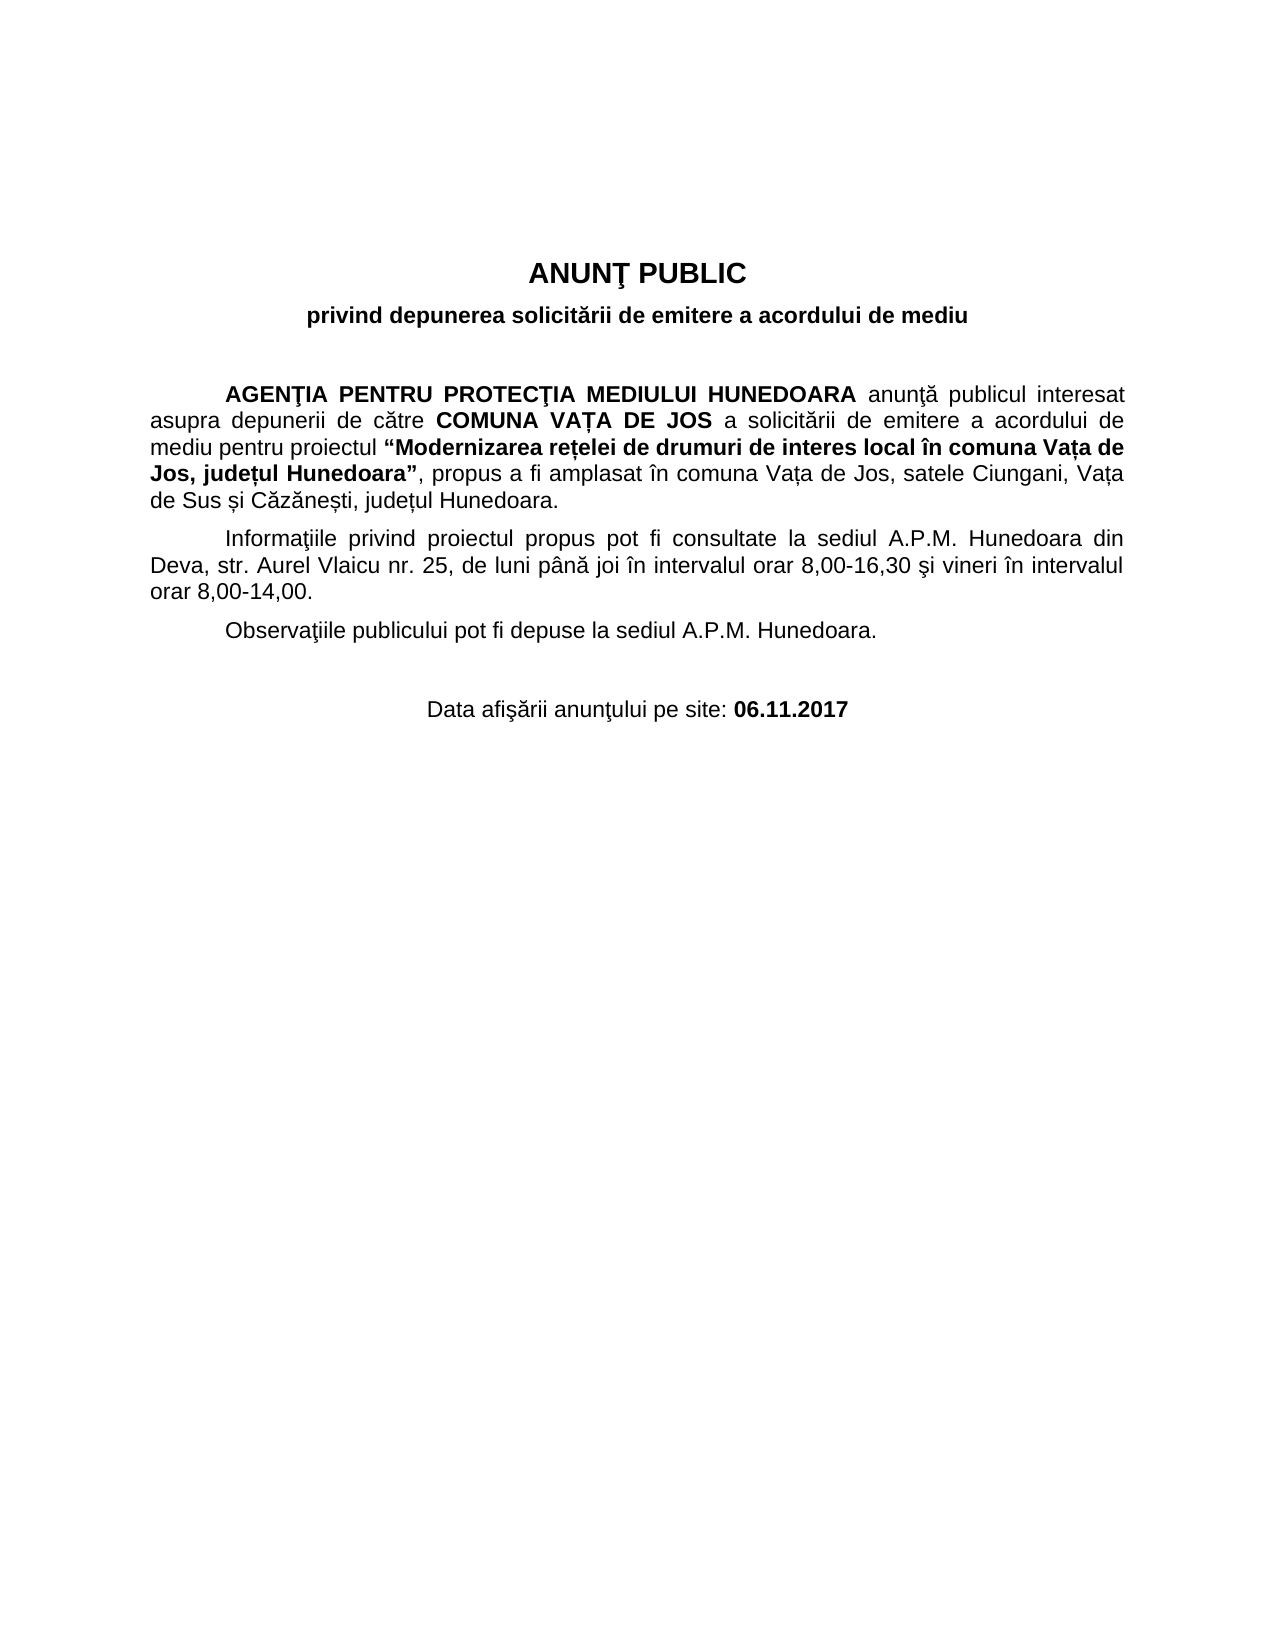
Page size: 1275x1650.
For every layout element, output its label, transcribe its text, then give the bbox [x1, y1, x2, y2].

text Observaţiile publicului pot fi depuse la sediul A.P.M. Hunedoara. [150, 617, 1125, 643]
text ANUNŢ PUBLIC [150, 256, 1125, 289]
text Data afişării anunţului pe site: 06.11.2017 [150, 696, 1125, 722]
text privind depunerea solicitării de emitere a acordului de mediu [150, 302, 1125, 328]
text AGENŢIA PENTRU PROTECŢIA MEDIULUI HUNEDOARA anunţă publicul interesat asupra depunerii de către COMUNA VAȚA DE JOS a solicitării de emitere a acordului de mediu pentru proiectul “Modernizarea rețelei de drumuri de interes local în comuna Vața de Jos, județul Hunedoara”, propus a fi amplasat în comuna Vața de Jos, satele Ciungani, Vața de Sus și Căzănești, județul Hunedoara. [150, 381, 1125, 513]
text Informaţiile privind proiectul propus pot fi consultate la sediul A.P.M. Hunedoara din Deva, str. Aurel Vlaicu nr. 25, de luni până joi în intervalul orar 8,00-16,30 şi vineri în intervalul orar 8,00-14,00. [150, 525, 1125, 604]
